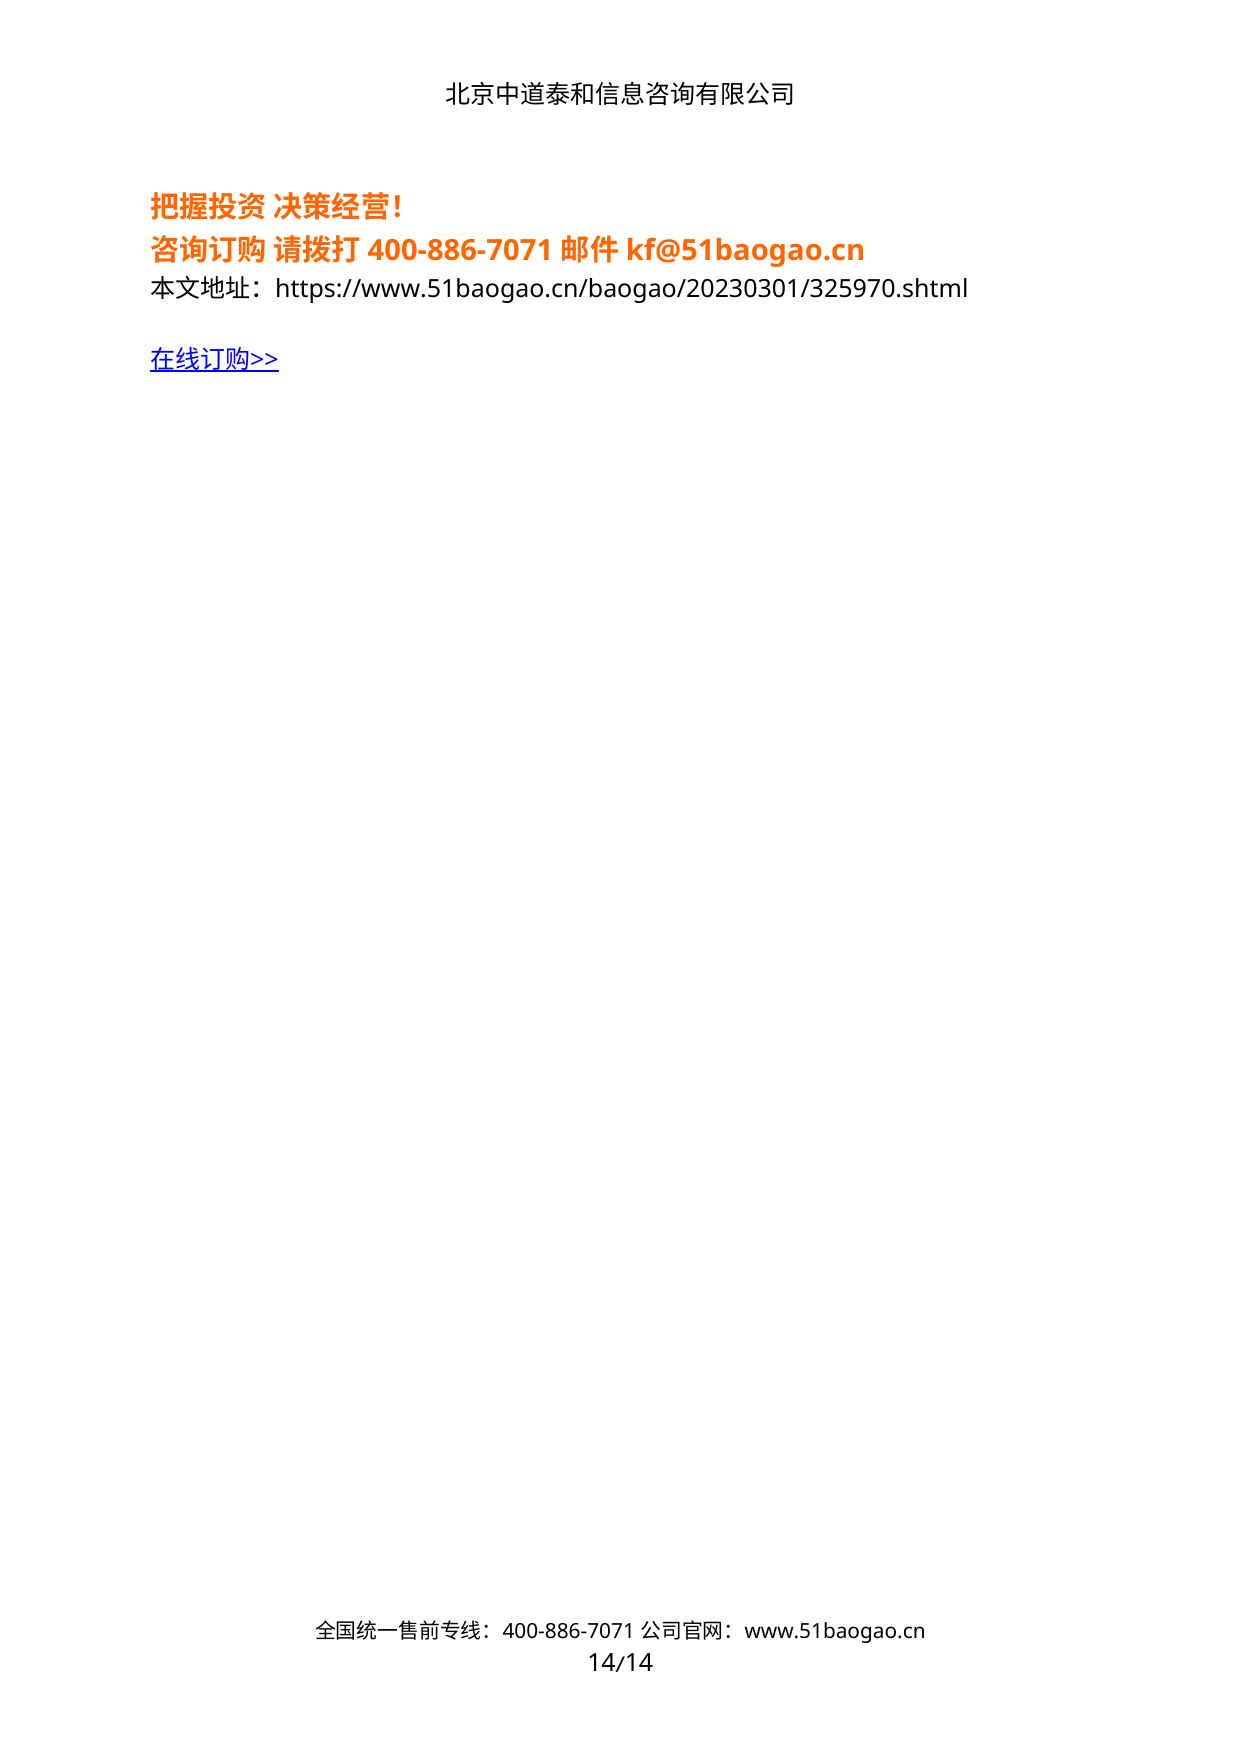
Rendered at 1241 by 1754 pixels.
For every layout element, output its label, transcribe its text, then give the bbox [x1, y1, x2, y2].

text 把握投资 决策经营！咨询订购 请拨打 400-886-7071 邮件 kf@51baogao.cn本文地址：https://www.51baogao.cn/baogao/20230301/325970.shtml [150, 150, 1090, 305]
text 在线订购>> [150, 305, 1090, 375]
